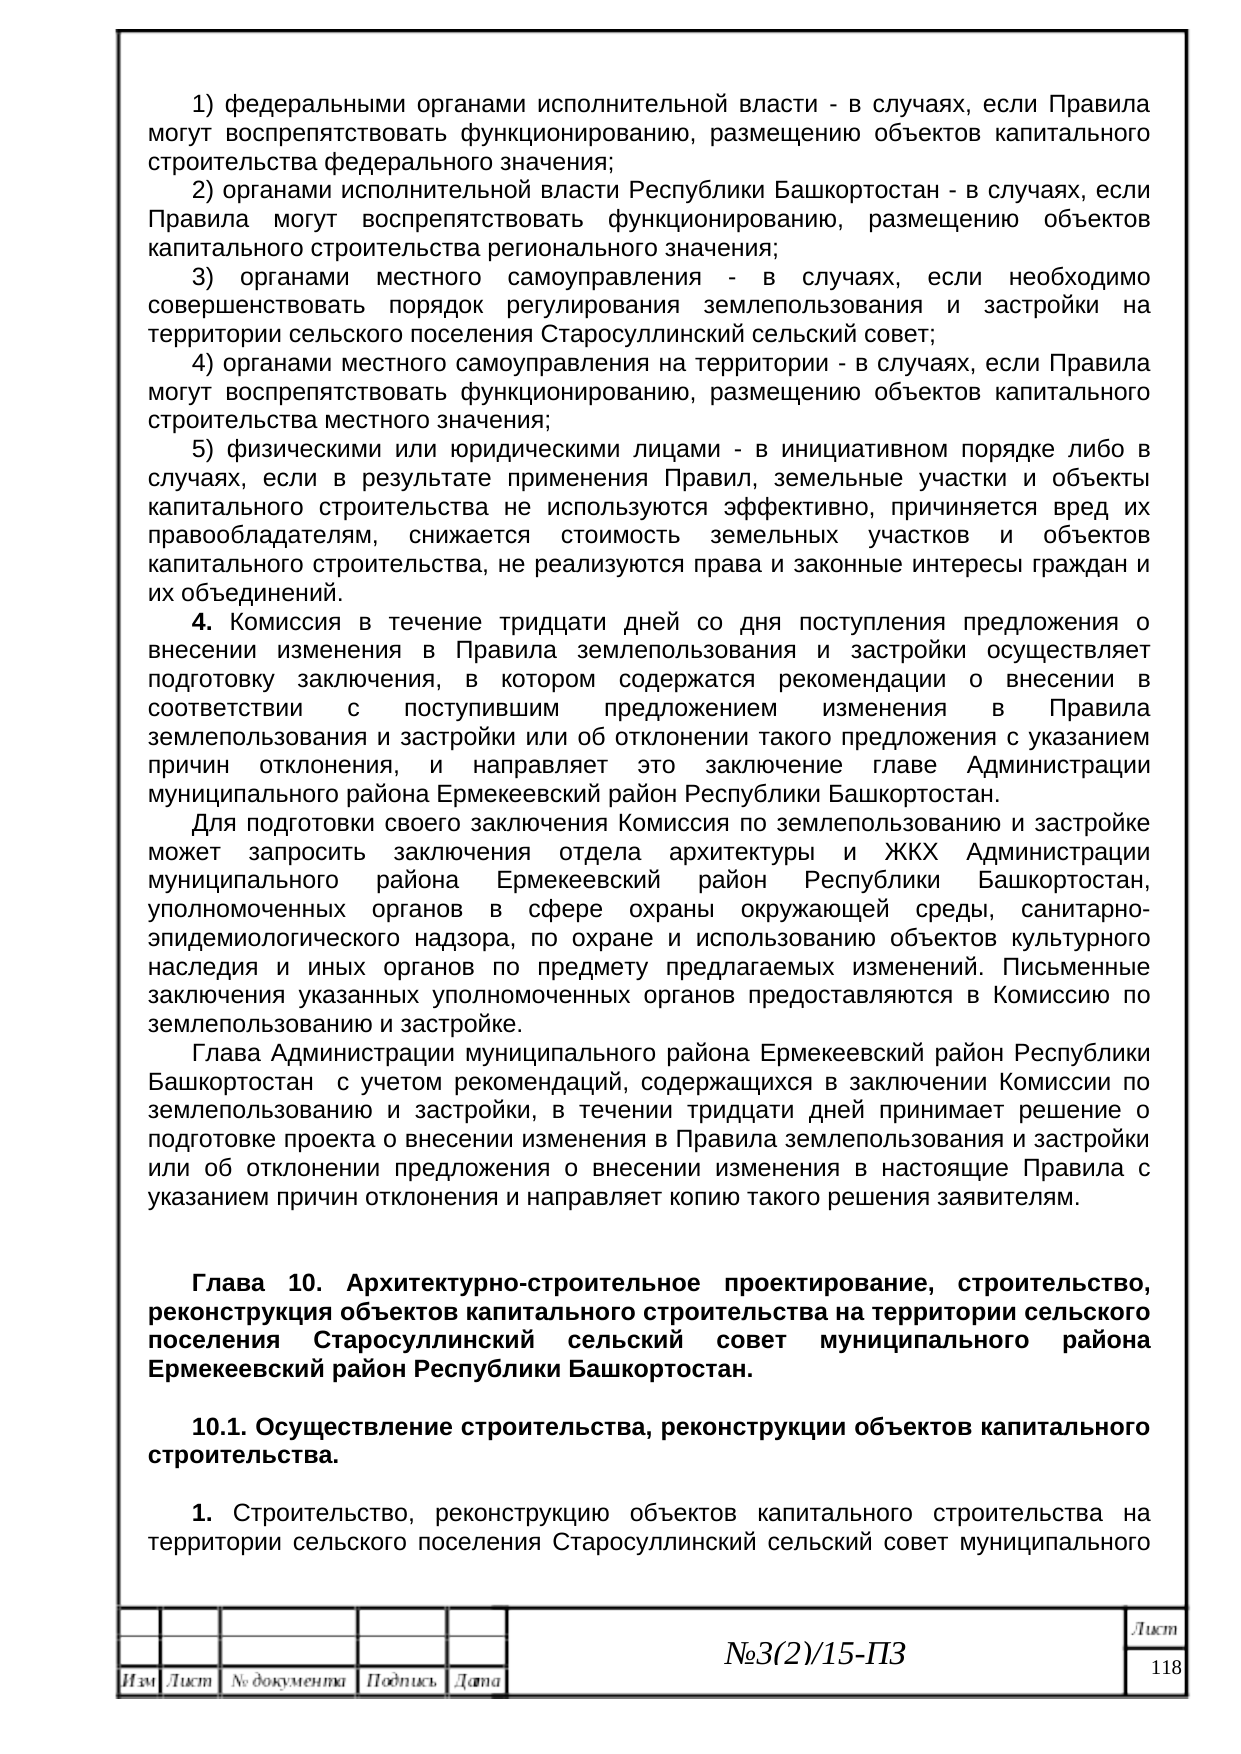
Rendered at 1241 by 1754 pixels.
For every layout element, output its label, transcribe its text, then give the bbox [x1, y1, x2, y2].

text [148, 1498, 1152, 1555]
text Глава Администрации муниципального района Ермекеевский район Республики Башкортостан с учетом рекомендаций, содержащихся в заключении Комиссии по землепользованию и застройки, в течении тридцати дней принимает решение о подготовке проекта о внесении изменения в Правила землепользования и застройки или об отклонении предложения о внесении изменения в настоящие Правила с указанием причин отклонения и направляет копию такого решения заявителям. [148, 1038, 1152, 1210]
text 2) органами исполнительной власти Республики Башкортостан - в случаях, если Правила могут воспрепятствовать функционированию, размещению объектов капитального строительства регионального значения; [148, 175, 1152, 262]
text 10.1. Осуществление строительства, реконструкции объектов капитального строительства. [148, 1412, 1152, 1469]
text Для подготовки своего заключения Комиссия по землепользованию и застройке может запросить заключения отдела архитектуры и ЖКХ Администрации муниципального района Ермекеевский район Республики Башкортостан, уполномоченных органов в сфере охраны окружающей среды, санитарно-эпидемиологического надзора, по охране и использованию объектов культурного наследия и иных органов по предмету предлагаемых изменений. Письменные заключения указанных уполномоченных органов предоставляются в Комиссию по землепользованию и застройке. [148, 808, 1152, 1038]
text 1) федеральными органами исполнительной власти - в случаях, если Правила могут воспрепятствовать функционированию, размещению объектов капитального строительства федерального значения; [148, 89, 1152, 175]
text Глава 10. Архитектурно-строительное проектирование, строительство, реконструкция объектов капитального строительства на территории сельского поселения Старосуллинский сельский совет муниципального района Ермекеевский район Республики Башкортостан. [148, 1268, 1152, 1383]
text 3) органами местного самоуправления - в случаях, если необходимо совершенствовать порядок регулирования землепользования и застройки на территории сельского поселения Старосуллинский сельский совет; [148, 262, 1152, 348]
text 4. Комиссия в течение тридцати дней со дня поступления предложения о внесении изменения в Правила землепользования и застройки осуществляет подготовку заключения, в котором содержатся рекомендации о внесении в соответствии с поступившим предложением изменения в Правила землепользования и застройки или об отклонении такого предложения с указанием причин отклонения, и направляет это заключение главе Администрации муниципального района Ермекеевский район Республики Башкортостан. [148, 607, 1152, 808]
text 5) физическими или юридическими лицами - в инициативном порядке либо в случаях, если в результате применения Правил, земельные участки и объекты капитального строительства не используются эффективно, причиняется вред их правообладателям, снижается стоимость земельных участков и объектов капитального строительства, не реализуются права и законные интересы граждан и их объединений. [148, 434, 1152, 607]
text 4) органами местного самоуправления на территории - в случаях, если Правила могут воспрепятствовать функционированию, размещению объектов капитального строительства местного значения; [148, 348, 1152, 434]
